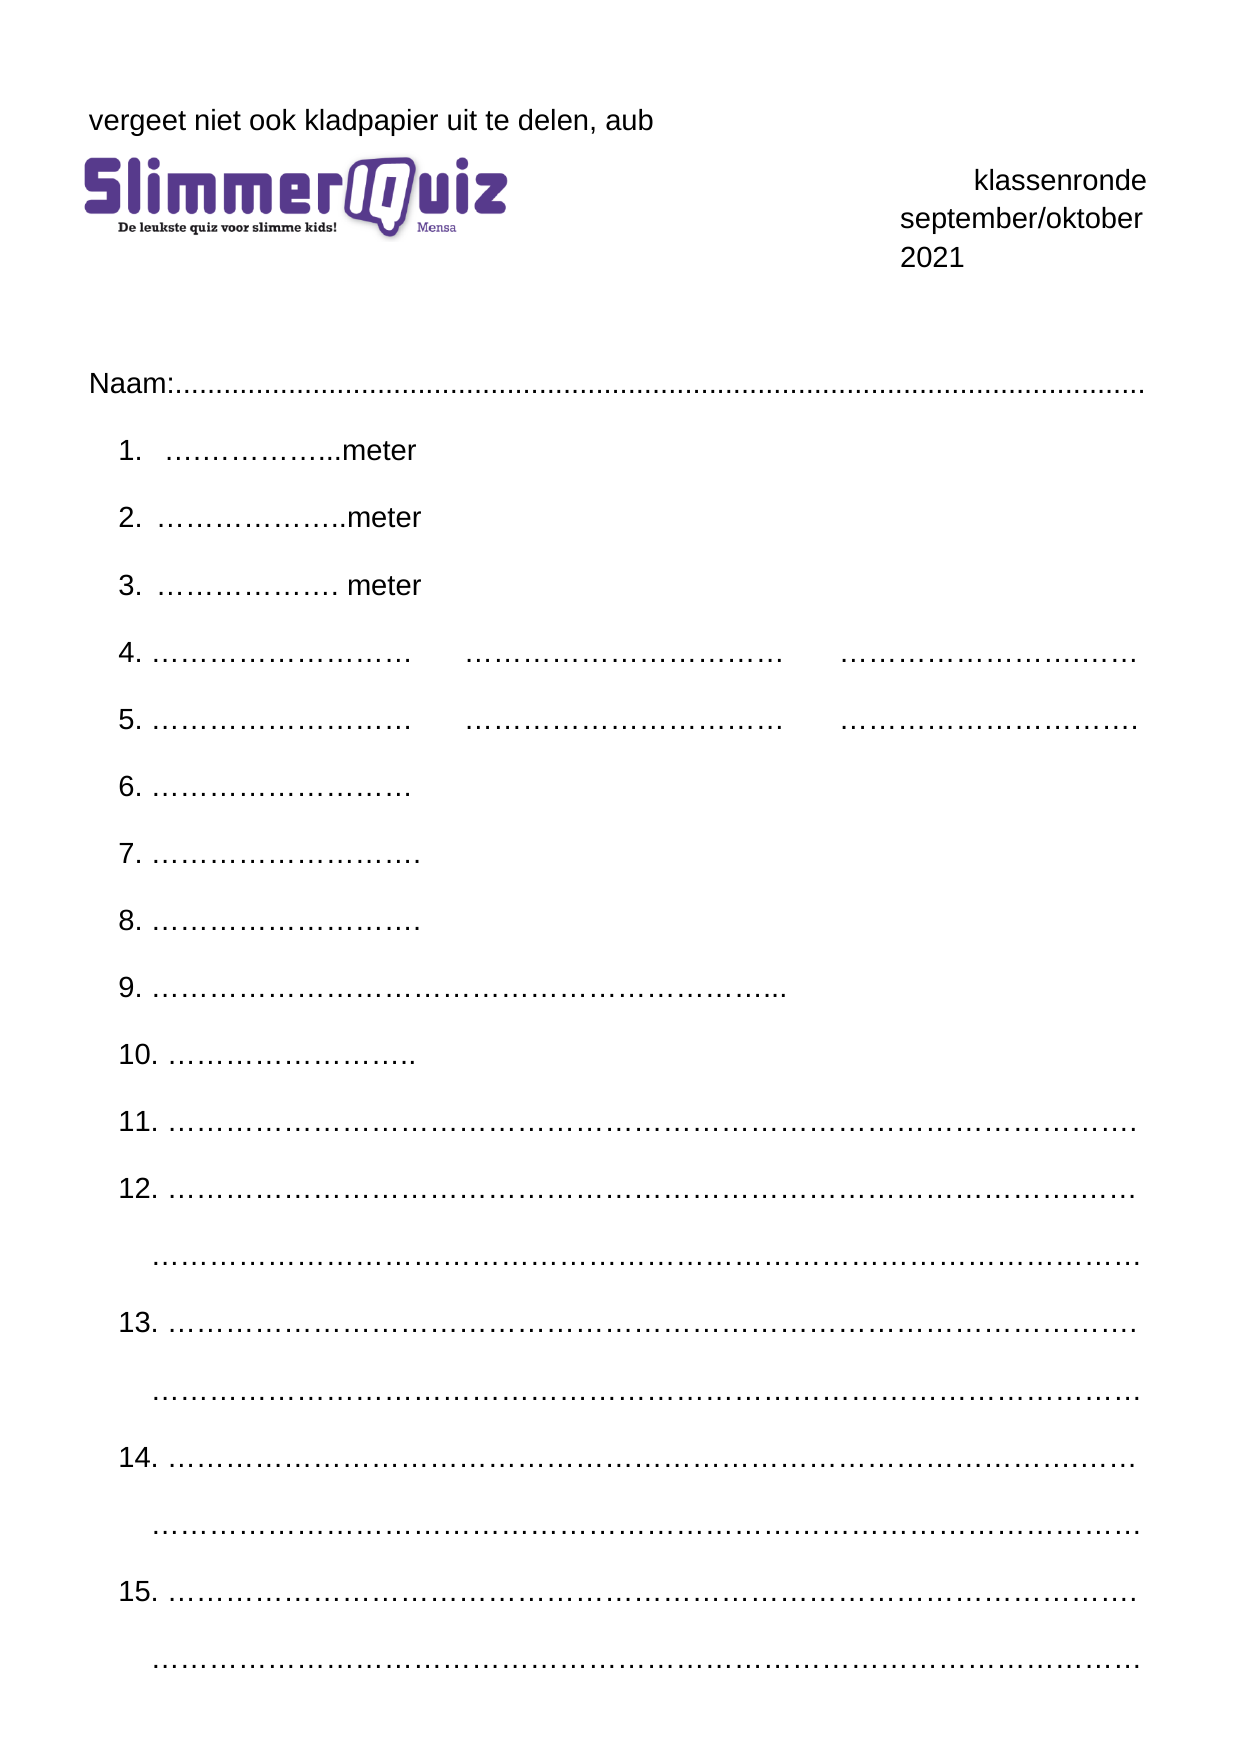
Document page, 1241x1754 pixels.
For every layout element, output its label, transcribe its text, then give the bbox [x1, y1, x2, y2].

text 11. ………………………………………………………………………………………. [118, 1104, 1167, 1138]
text 8. ………………………. [118, 903, 1167, 937]
picture [80, 149, 513, 242]
text 6. ……………………… [118, 769, 1167, 802]
text ………………………………………………………………………………………… [118, 1507, 1167, 1540]
text 12. ………………………………………………………………………………….…… [118, 1171, 1167, 1205]
text 14. ………………………………………………………………………………….…… [118, 1440, 1167, 1473]
text 4. ……………………… …………………………… …………………….…… [118, 635, 1167, 668]
list ………………..meter [118, 501, 1167, 534]
text 7. ………………………. [118, 836, 1167, 869]
text ………………………………………………………………………………………… [118, 1641, 1167, 1674]
text 13. ………………………………………………………………………………………. [118, 1306, 1167, 1339]
text 9. ………………………………………………………... [118, 970, 1167, 1004]
text 5. ……………………… …………………………… …………………………. [118, 702, 1167, 735]
text vergeet niet ook kladpapier uit te delen, aub [89, 103, 1167, 137]
text klassenronde september/oktober 2021 [457, 163, 1167, 273]
text ………………………………………………………………………………………… [118, 1373, 1167, 1406]
text Naam:........................................................................................................................ [89, 366, 1167, 400]
text 10. …………………….. [118, 1037, 1167, 1071]
text 15. ………………………………………………………………………………………. [118, 1574, 1167, 1607]
list ………………. meter [118, 568, 1167, 601]
list ….…………...meter [118, 433, 1167, 467]
text ………………………………………………………………………………………… [118, 1238, 1167, 1272]
